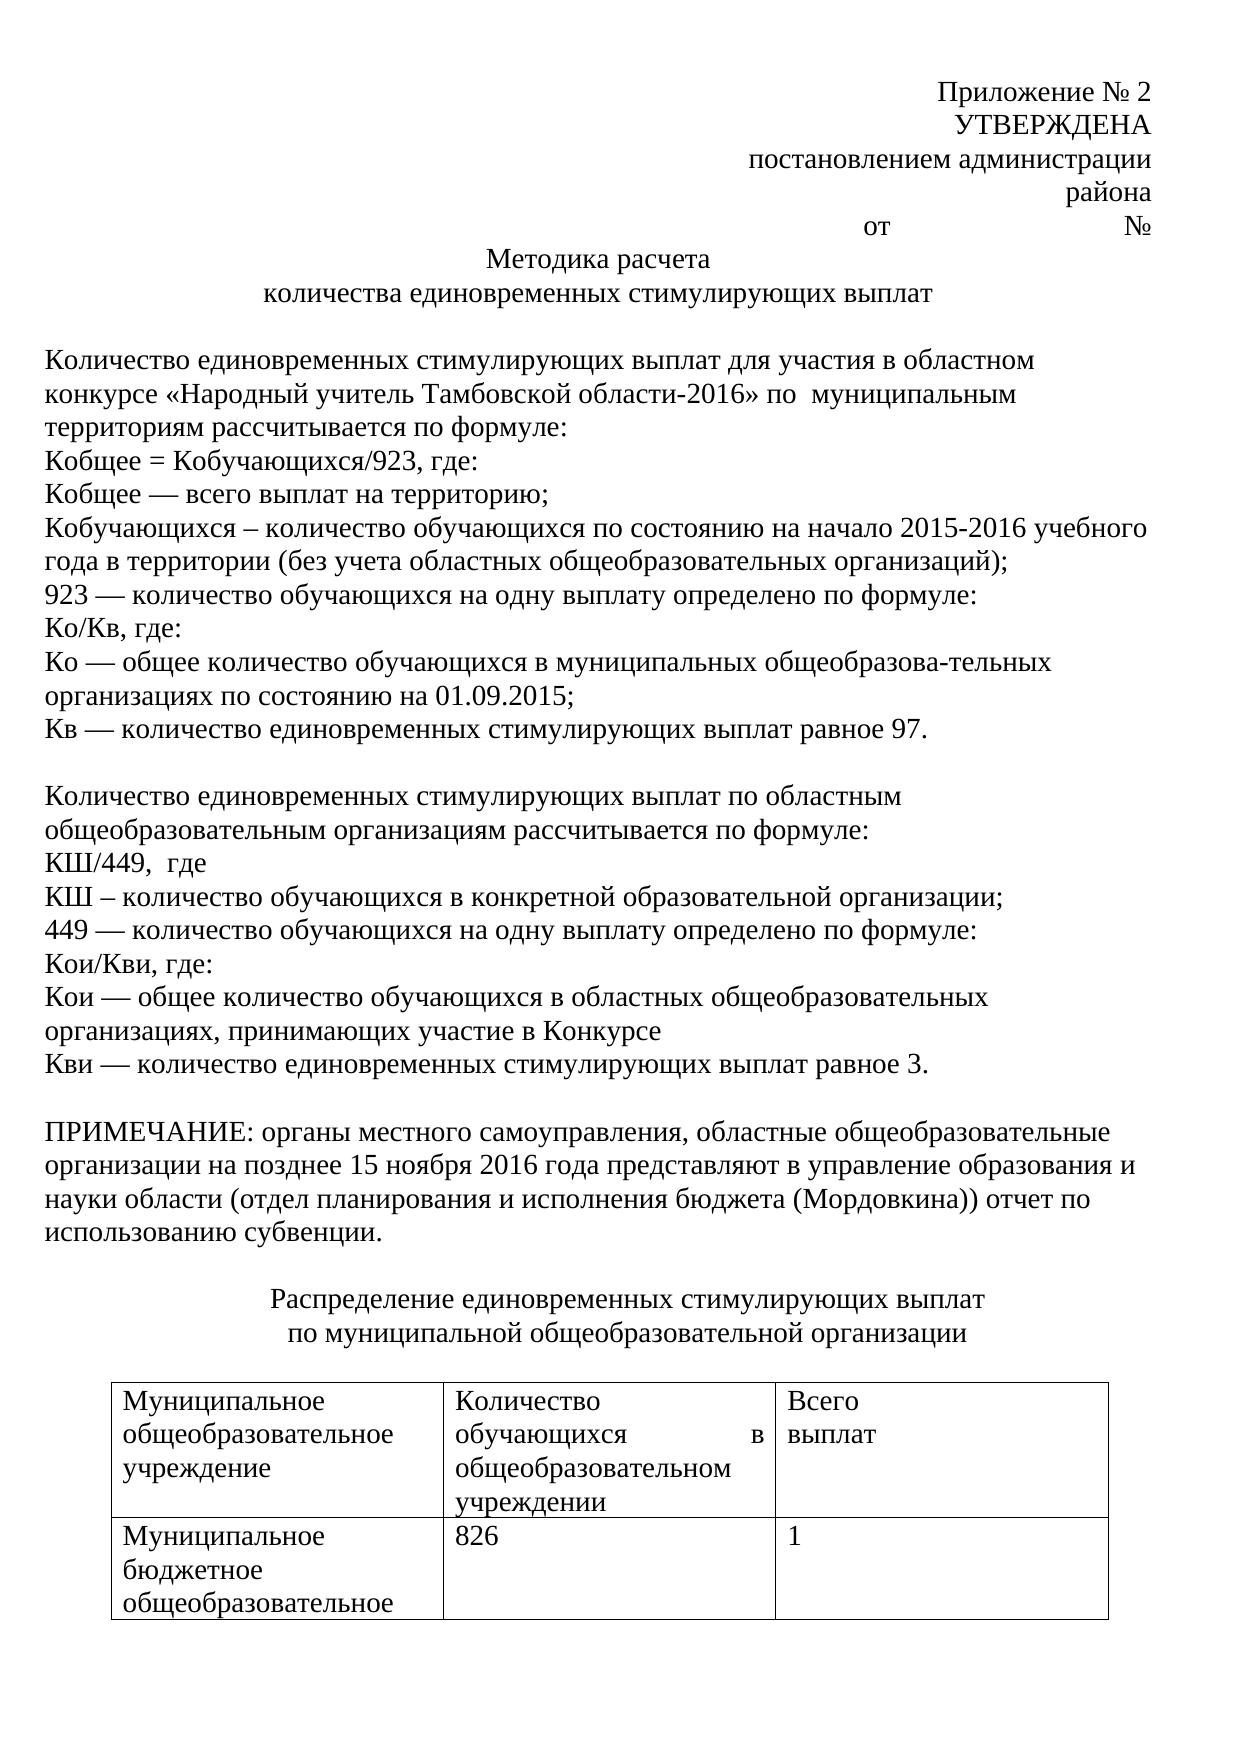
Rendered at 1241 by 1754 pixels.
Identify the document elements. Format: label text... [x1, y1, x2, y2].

text Кви — количество единовременных стимулирующих выплат равное 3. [44, 1047, 1152, 1080]
text 923 — количество обучающихся на одну выплату определено по формуле: [44, 577, 1152, 611]
text ПРИМЕЧАНИЕ: органы местного самоуправления, областные общеобразовательные организации на позднее 15 ноября 2016 года представляют в управление образования и науки области (отдел планирования и исполнения бюджета (Мордовкина)) отчет по использованию субвенции. [44, 1114, 1152, 1248]
text Ко/Кв, где: [44, 611, 1152, 644]
text Кобщее = Кобучающихся/923, где: [44, 443, 1152, 476]
text Количество единовременных стимулирующих выплат для участия в областном конкурсе «Народный учитель Тамбовской области-2016» по муниципальным территориям рассчитывается по формуле: [44, 342, 1152, 443]
table_cell 826 [444, 1518, 775, 1619]
table_cell 1 [776, 1518, 1108, 1619]
text Приложение № 2 [44, 74, 1152, 107]
text от № [44, 208, 1152, 242]
text Ко — общее количество обучающихся в муниципальных общеобразова-тельных организациях по состоянию на 01.09.2015; [44, 644, 1152, 711]
text Кобучающихся – количество обучающихся по состоянию на начало 2015-2016 учебного года в территории (без учета областных общеобразовательных организаций); [44, 510, 1152, 577]
table_header Всего выплат [776, 1383, 1108, 1517]
text Количество единовременных стимулирующих выплат по областным общеобразовательным организациям рассчитывается по формуле: [44, 778, 1152, 845]
text КШ/449, где [44, 845, 1152, 879]
text Распределение единовременных стимулирующих выплат [103, 1281, 1152, 1315]
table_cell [112, 1518, 443, 1619]
text Методика расчета [44, 242, 1152, 275]
text Кобщее — всего выплат на территорию; [44, 476, 1152, 510]
text Кои — общее количество обучающихся в областных общеобразовательных организациях, принимающих участие в Конкурсе [44, 979, 1152, 1047]
text района [44, 174, 1152, 208]
text Кои/Кви, где: [44, 946, 1152, 979]
text УТВЕРЖДЕНА [44, 107, 1152, 141]
text количества единовременных стимулирующих выплат [44, 275, 1152, 309]
table_header Количество обучающихся в общеобразовательном учреждении [444, 1383, 775, 1517]
table_header Муниципальное общеобразовательное учреждение [112, 1383, 443, 1517]
text 449 — количество обучающихся на одну выплату определено по формуле: [44, 912, 1152, 946]
text КШ – количество обучающихся в конкретной образовательной организации; [44, 879, 1152, 912]
text Кв — количество единовременных стимулирующих выплат равное 97. [44, 711, 1152, 745]
text по муниципальной общеобразовательной организации [103, 1315, 1152, 1348]
text постановлением администрации [44, 141, 1152, 174]
